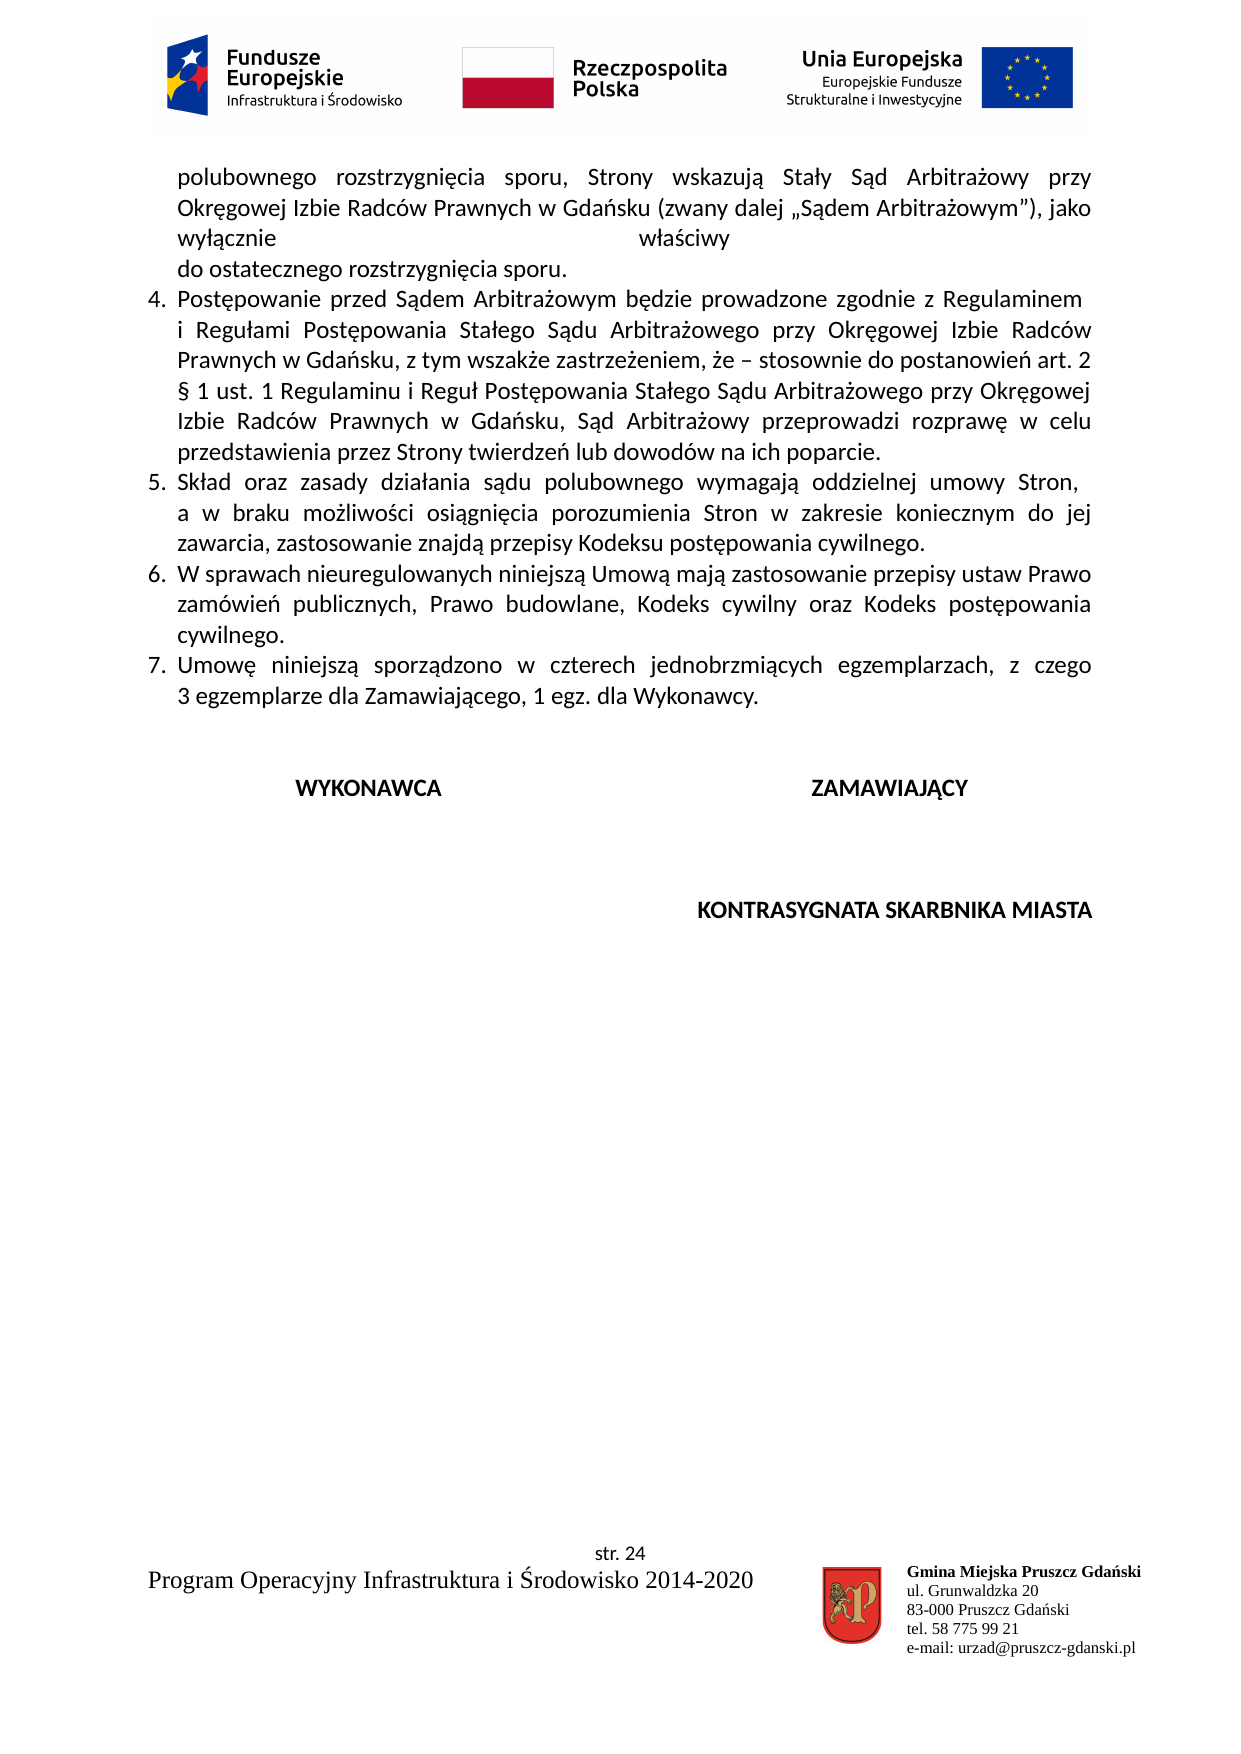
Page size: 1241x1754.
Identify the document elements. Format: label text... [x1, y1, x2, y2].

picture [147, 14, 1093, 136]
list Postępowanie przed Sądem Arbitrażowym będzie prowadzone zgodnie z Regulaminem i Regułami Postępowania Stałego Sądu Arbitrażowego przy Okręgowej Izbie Radców Prawnych w Gdańsku, z tym wszakże zastrzeżeniem, że – stosownie do postanowień art. 2 § 1 ust. 1 Regulaminu i Reguł Postępowania Stałego Sądu Arbitrażowego przy Okręgowej Izbie Radców Prawnych w Gdańsku, Sąd Arbitrażowy przeprowadzi rozprawę w celu przedstawienia przez Strony twierdzeń lub dowodów na ich poparcie. [148, 283, 1093, 467]
list W sprawach nieuregulowanych niniejszą Umową mają zastosowanie przepisy ustaw Prawo zamówień publicznych, Prawo budowlane, Kodeks cywilny oraz Kodeks postępowania cywilnego. [148, 558, 1093, 650]
picture [822, 1567, 882, 1644]
text WYKONAWCA ZAMAWIAJĄCY [221, 772, 1093, 802]
list Skład oraz zasady działania sądu polubownego wymagają oddzielnej umowy Stron, a w braku możliwości osiągnięcia porozumienia Stron w zakresie koniecznym do jej zawarcia, zastosowanie znajdą przepisy Kodeksu postępowania cywilnego. [148, 467, 1093, 558]
text KONTRASYGNATA SKARBNIKA MIASTA [148, 894, 1093, 924]
list Umowę niniejszą sporządzono w czterech jednobrzmiących egzemplarzach, z czego 3 egzemplarze dla Zamawiającego, 1 egz. dla Wykonawcy. [148, 650, 1093, 711]
